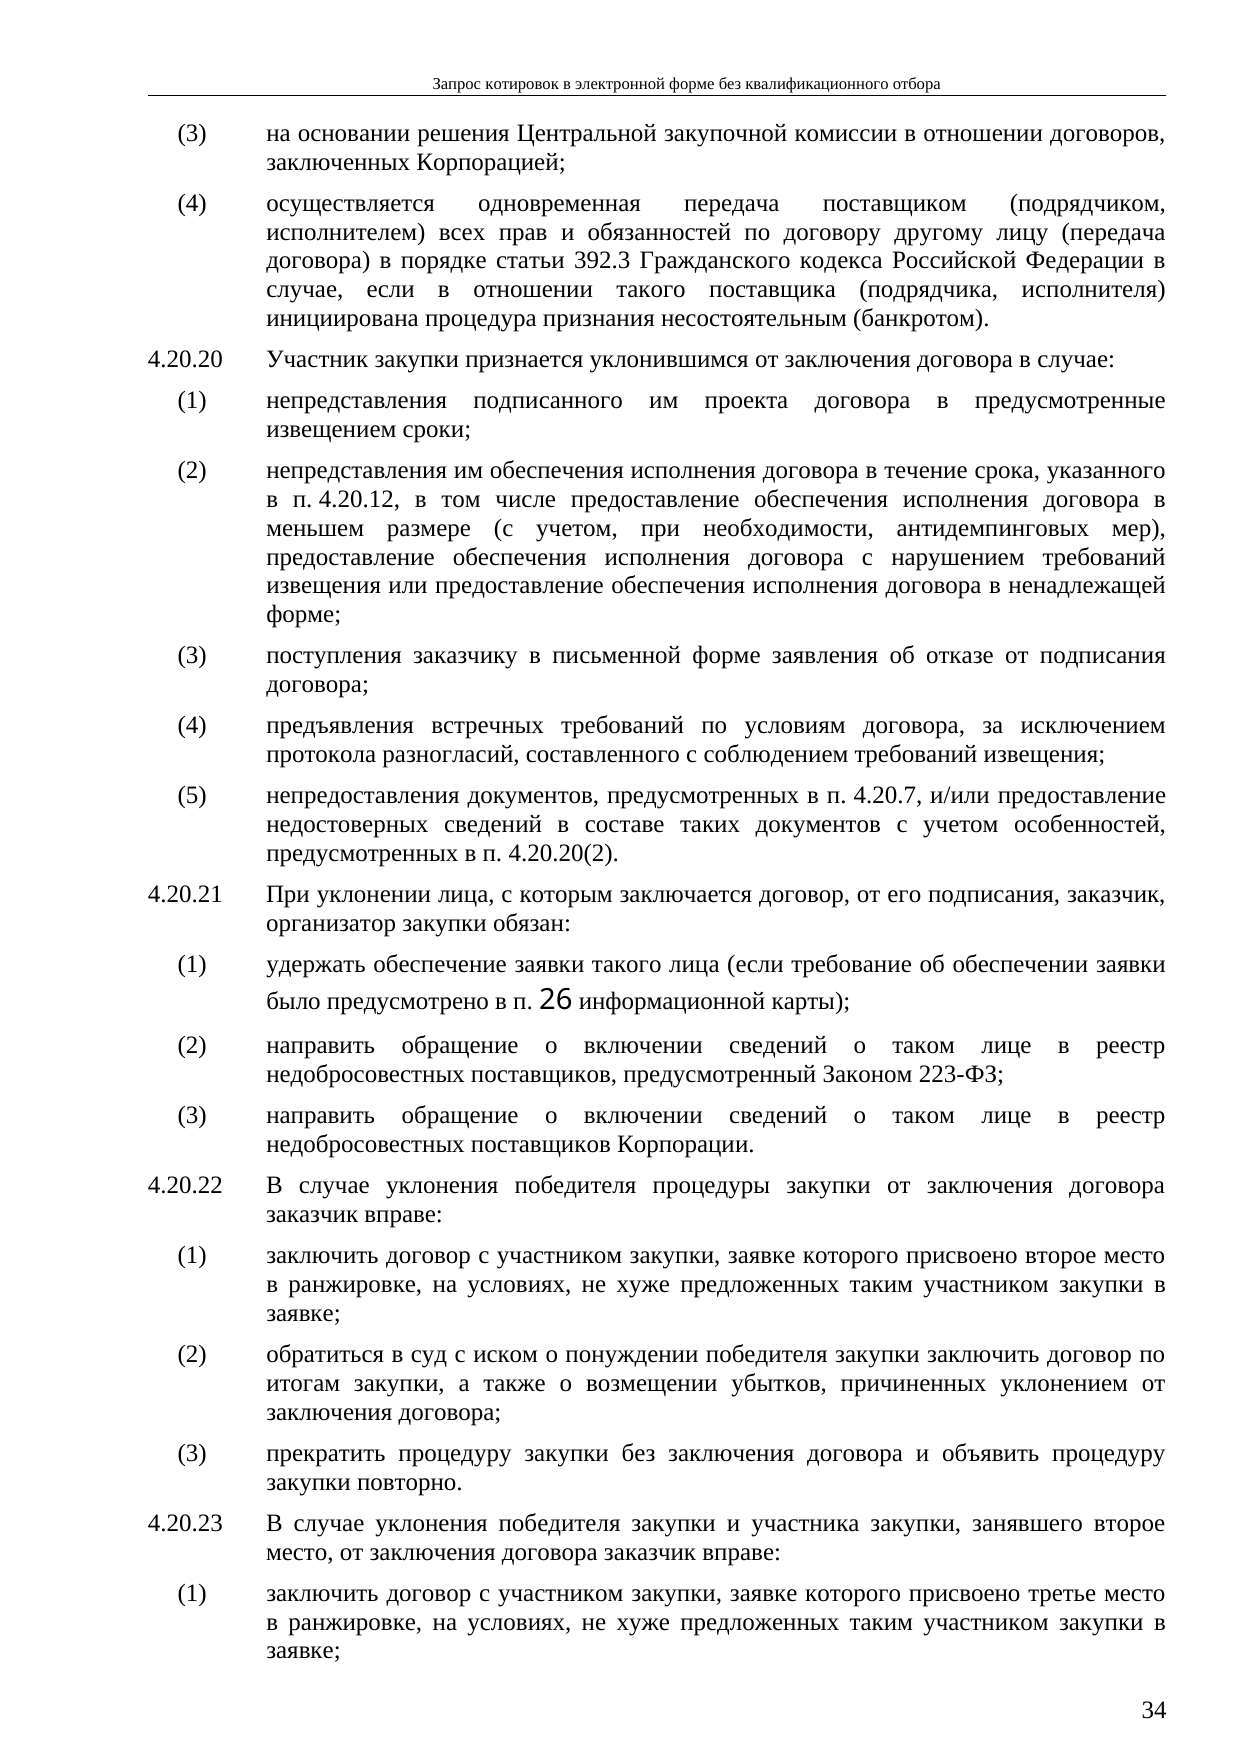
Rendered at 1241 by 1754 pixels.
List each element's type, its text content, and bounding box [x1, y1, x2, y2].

text Участник закупки признается уклонившимся от заключения договора в случае: [148, 344, 1166, 373]
text предъявления встречных требований по условиям договора, за исключением протокола разногласий, составленного с соблюдением требований извещения; [177, 711, 1166, 768]
text При уклонении лица, с которым заключается договор, от его подписания, заказчик, организатор закупки обязан: [148, 879, 1166, 937]
text заключить договор с участником закупки, заявке которого присвоено третье место в ранжировке, на условиях, не хуже предложенных таким участником закупки в заявке; [177, 1578, 1166, 1664]
text В случае уклонения победителя закупки и участника закупки, занявшего второе место, от заключения договора заказчик вправе: [148, 1508, 1166, 1565]
text непредставления подписанного им проекта договора в предусмотренные извещением сроки; [177, 386, 1166, 443]
text направить обращение о включении сведений о таком лице в реестр недобросовестных поставщиков, предусмотренный Законом 223-ФЗ; [177, 1030, 1166, 1088]
text на основании решения Центральной закупочной комиссии в отношении договоров, заключенных Корпорацией; [177, 118, 1166, 176]
text прекратить процедуру закупки без заключения договора и объявить процедуру закупки повторно. [177, 1438, 1166, 1495]
text направить обращение о включении сведений о таком лице в реестр недобросовестных поставщиков Корпорации. [177, 1100, 1166, 1158]
text непредставления им обеспечения исполнения договора в течение срока, указанного в п. 4.20.12, в том числе предоставление обеспечения исполнения договора в меньшем размере (с учетом, при необходимости, антидемпинговых мер), предоставление обеспечения исполнения договора с нарушением требований извещения или предоставление обеспечения исполнения договора в ненадлежащей форме; [177, 456, 1166, 628]
text обратиться в суд с иском о понуждении победителя закупки заключить договор по итогам закупки, а также о возмещении убытков, причиненных уклонением от заключения договора; [177, 1339, 1166, 1425]
text непредоставления документов, предусмотренных в п. 4.20.7, и/или предоставление недостоверных сведений в составе таких документов с учетом особенностей, предусмотренных в п. 4.20.20(2). [177, 781, 1166, 867]
text заключить договор с участником закупки, заявке которого присвоено второе место в ранжировке, на условиях, не хуже предложенных таким участником закупки в заявке; [177, 1240, 1166, 1327]
text В случае уклонения победителя процедуры закупки от заключения договора заказчик вправе: [148, 1170, 1166, 1228]
text осуществляется одновременная передача поставщиком (подрядчиком, исполнителем) всех прав и обязанностей по договору другому лицу (передача договора) в порядке статьи 392.3 Гражданского кодекса Российской Федерации в случае, если в отношении такого поставщика (подрядчика, исполнителя) инициирована процедура признания несостоятельным (банкротом). [177, 188, 1166, 332]
text поступления заказчику в письменной форме заявления об отказе от подписания договора; [177, 641, 1166, 698]
text удержать обеспечение заявки такого лица (если требование об обеспечении заявки было предусмотрено в п. 20 информационной карты); [177, 949, 1166, 1018]
